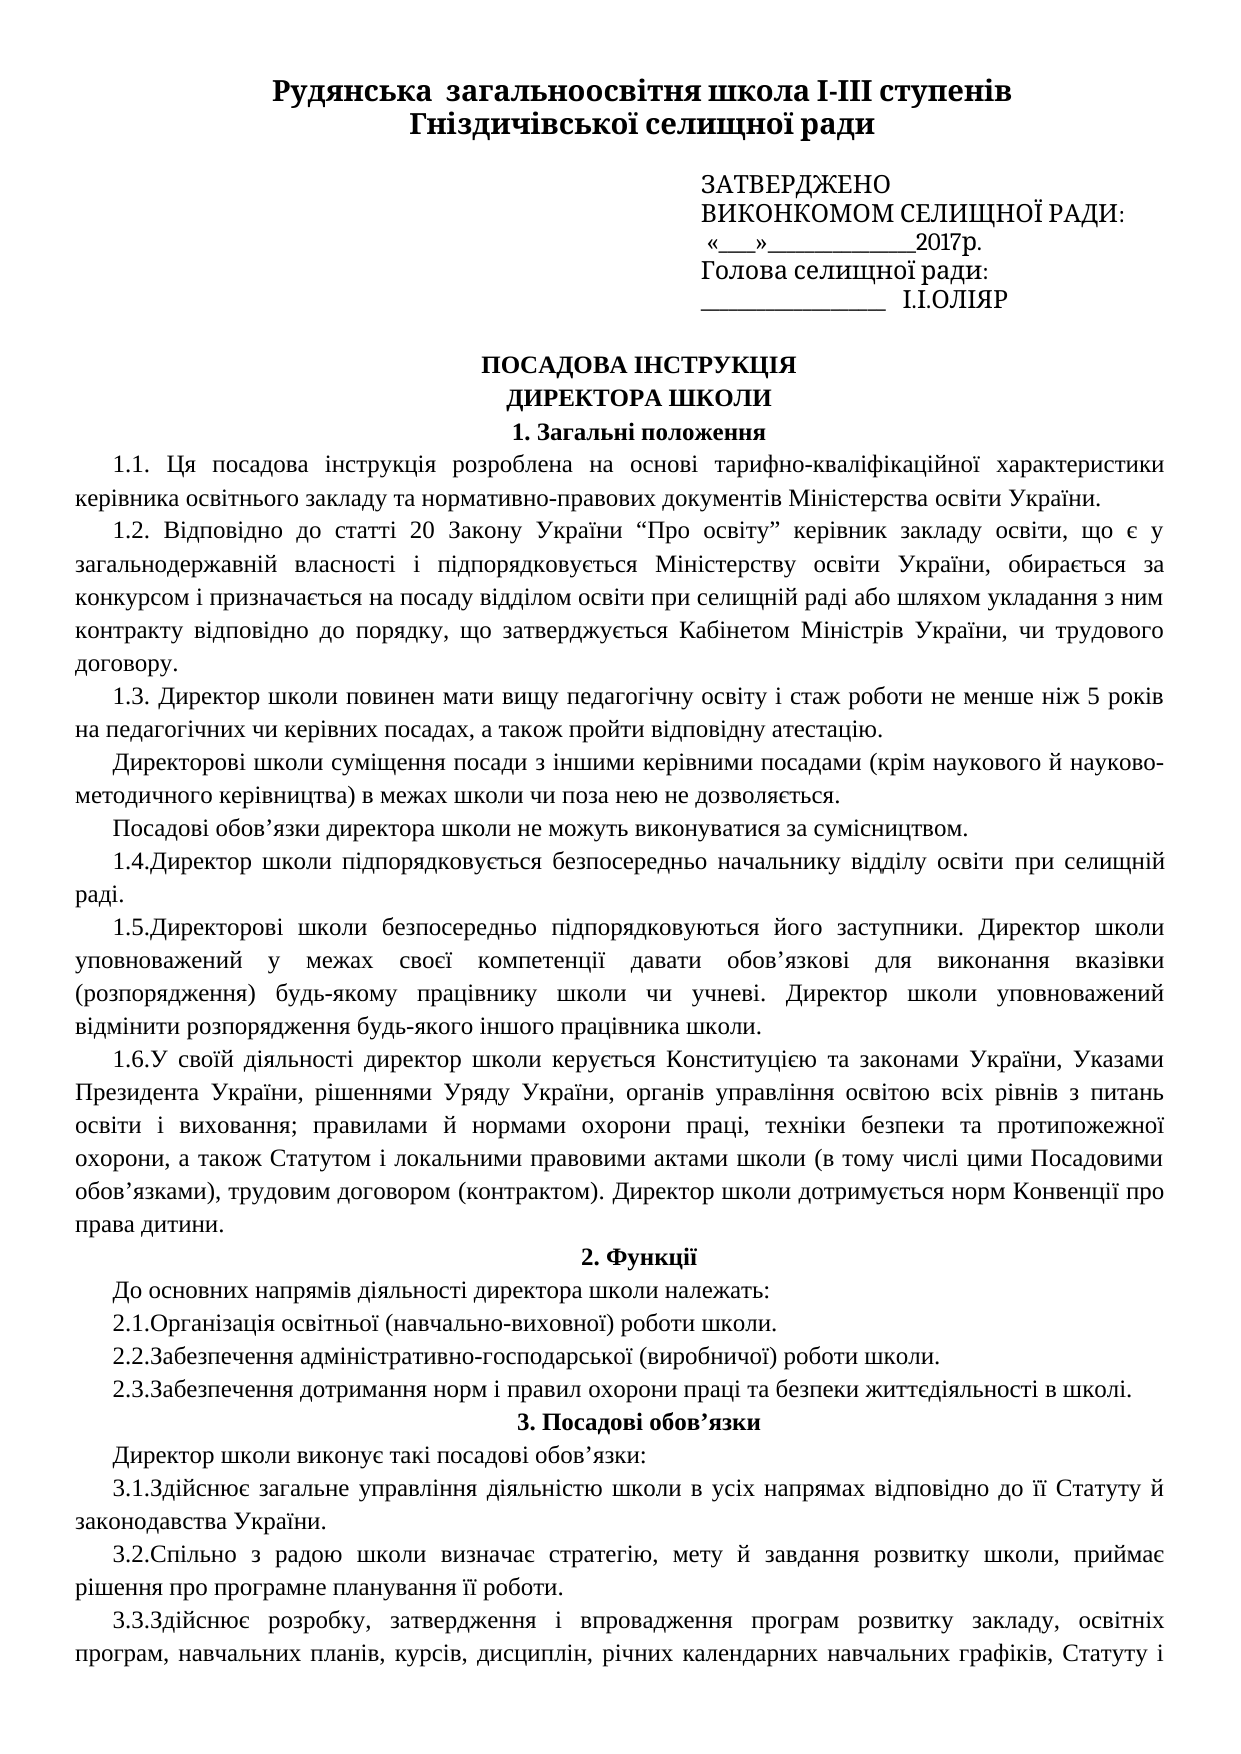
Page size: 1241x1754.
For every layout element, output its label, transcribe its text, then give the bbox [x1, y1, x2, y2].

text Директорові школи суміщення посади з іншими керівними посадами (крім наукового й науково-методичного керівництва) в межах школи чи поза нею не дозволяється. [75, 747, 1165, 808]
text Директор школи виконує такі посадові обов’язки: [75, 1440, 1165, 1469]
text 1.6.У своїй діяльності директор школи керується Конституцією та законами України, Указами Президента України, рішеннями Уряду України, органів управління освітою всіх рівнів з питань освіти і виховання; правилами й нормами охорони праці, техніки безпеки та протипожежної охорони, а також Статутом і локальними правовими актами школи (в тому числі цими Посадовими обов’язками), трудовим договором (контрактом). Директор школи дотримується норм Конвенції про права дитини. [75, 1044, 1165, 1238]
text 3.2.Спільно з радою школи визначає стратегію, мету й завдання розвитку школи, приймає рішення про програмне планування її роботи. [75, 1539, 1165, 1601]
text ____________________ І.І.ОЛІЯР [656, 286, 1165, 314]
text Голова селищної ради: [656, 257, 1165, 286]
text 2.3.Забезпечення дотримання норм і правил охорони праці та безпеки життєдіяльності в школі. [75, 1374, 1165, 1403]
text 1.1. Ця посадова інструкція розроблена на основі тарифно-кваліфікаційної характеристики керівника освітнього закладу та нормативно-правових документів Міністерства освіти України. [75, 449, 1165, 511]
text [75, 1605, 1165, 1667]
text Посадові обов’язки директора школи не можуть виконуватися за сумісництвом. [75, 813, 1165, 842]
text 1.4.Директор школи підпорядковується безпосередньо начальнику відділу освіти при селищній раді. [75, 846, 1165, 908]
subtitle Гніздичівської селищної ради [75, 108, 1165, 142]
subtitle Рудянська загальноосвітня школа І-ІІІ ступенів [75, 75, 1165, 108]
text 1.5.Директорові школи безпосередньо підпорядковуються його заступники. Директор школи уповноважений у межах своєї компетенції давати обов’язкові для виконання вказівки (розпорядження) будь-якому працівнику школи чи учневі. Директор школи уповноважений відмінити розпорядження будь-якого іншого працівника школи. [75, 912, 1165, 1040]
text ВИКОНКОМОМ СЕЛИЩНОЇ РАДИ: [656, 199, 1165, 228]
text 1.2. Відповідно до статті 20 Закону України “Про освіту” керівник закладу освіти, що є у загальнодержавній власності і підпорядковується Міністерству освіти України, обирається за конкурсом і призначається на посаду відділом освіти при селищній раді або шляхом укладання з ним контракту відповідно до порядку, що затверджується Кабінетом Міністрів України, чи трудового договору. [75, 516, 1165, 676]
text До основних напрямів діяльності директора школи належать: [75, 1275, 1165, 1304]
text 1. Загальні положення [75, 417, 1165, 445]
text 2.2.Забезпечення адміністративно-господарської (виробничої) роботи школи. [75, 1341, 1165, 1370]
text 2. Функції [75, 1242, 1165, 1271]
subtitle ЗАТВЕРДЖЕНО [656, 171, 1165, 199]
text «____»________________2017р. [656, 228, 1165, 257]
text ПОСАДОВА ІНСТРУКЦІЯ [75, 351, 1165, 379]
text ДИРЕКТОРА ШКОЛИ [75, 383, 1165, 412]
text 1.3. Директор школи повинен мати вищу педагогічну освіту і стаж роботи не менше ніж 5 років на педагогічних чи керівних посадах, а також пройти відповідну атестацію. [75, 681, 1165, 742]
text 2.1.Організація освітньої (навчально-виховної) роботи школи. [75, 1308, 1165, 1337]
text 3. Посадові обов’язки [75, 1407, 1165, 1436]
text 3.1.Здійснює загальне управління діяльністю школи в усіх напрямах відповідно до її Статуту й законодавства України. [75, 1473, 1165, 1535]
